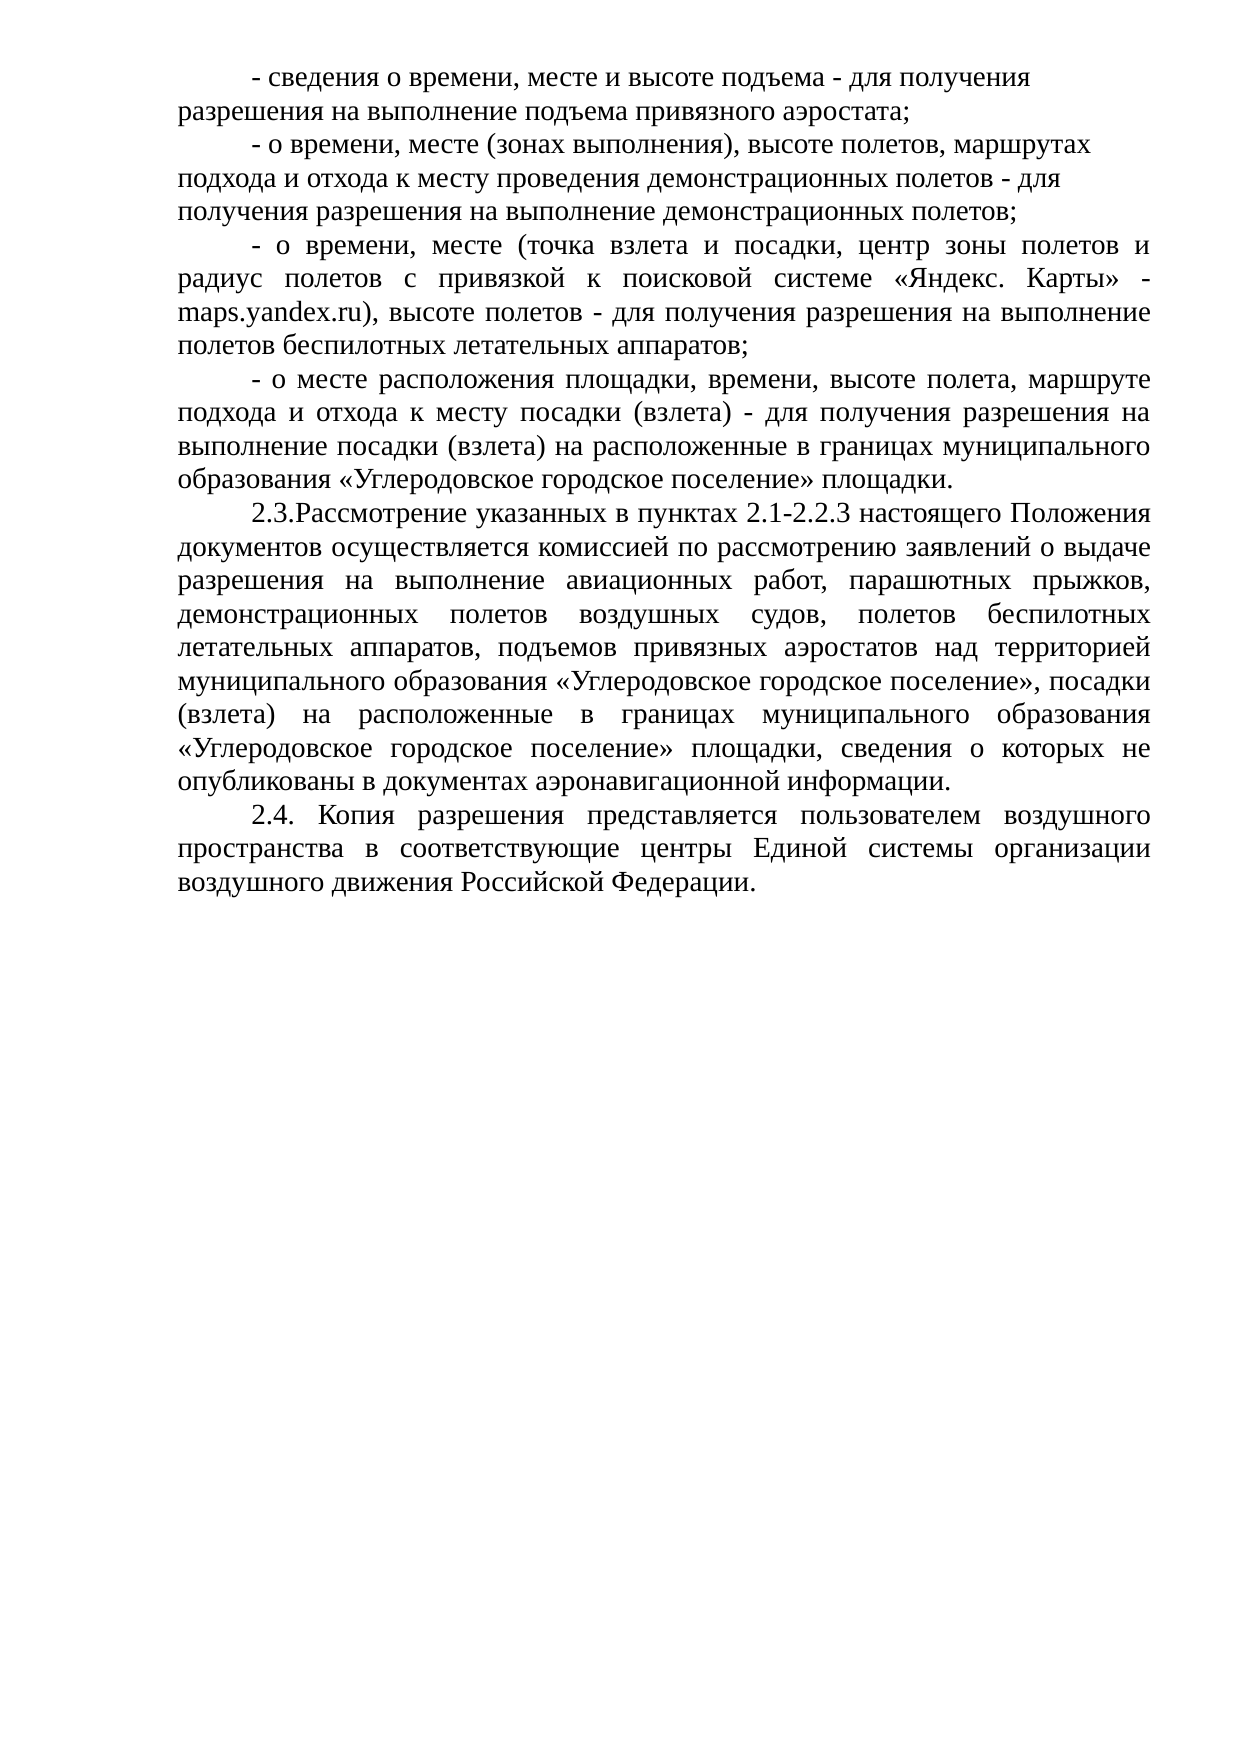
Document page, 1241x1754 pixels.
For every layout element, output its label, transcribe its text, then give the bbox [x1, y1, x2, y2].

text - сведения о времени, месте и высоте подъема - для получения разрешения на выполнение подъема привязного аэростата; [177, 59, 1152, 126]
text 2.3.Рассмотрение указанных в пунктах 2.1-2.2.3 настоящего Положения документов осуществляется комиссией по рассмотрению заявлений о выдаче разрешения на выполнение авиационных работ, парашютных прыжков, демонстрационных полетов воздушных судов, полетов беспилотных летательных аппаратов, подъемов привязных аэростатов над территорией муниципального образования «Углеродовское городское поселение», посадки (взлета) на расположенные в границах муниципального образования «Углеродовское городское поселение» площадки, сведения о которых не опубликованы в документах аэронавигационной информации. [177, 495, 1152, 797]
text - о времени, месте (точка взлета и посадки, центр зоны полетов и радиус полетов с привязкой к поисковой системе «Яндекс. Карты» - maps.yandex.ru), высоте полетов - для получения разрешения на выполнение полетов беспилотных летательных аппаратов; [177, 227, 1152, 361]
text 2.4. Копия разрешения представляется пользователем воздушного пространства в соответствующие центры Единой системы организации воздушного движения Российской Федерации. [177, 797, 1152, 898]
text - о месте расположения площадки, времени, высоте полета, маршруте подхода и отхода к месту посадки (взлета) - для получения разрешения на выполнение посадки (взлета) на расположенные в границах муниципального образования «Углеродовское городское поселение» площадки. [177, 361, 1152, 495]
text - о времени, месте (зонах выполнения), высоте полетов, маршрутах подхода и отхода к месту проведения демонстрационных полетов - для получения разрешения на выполнение демонстрационных полетов; [177, 126, 1152, 227]
